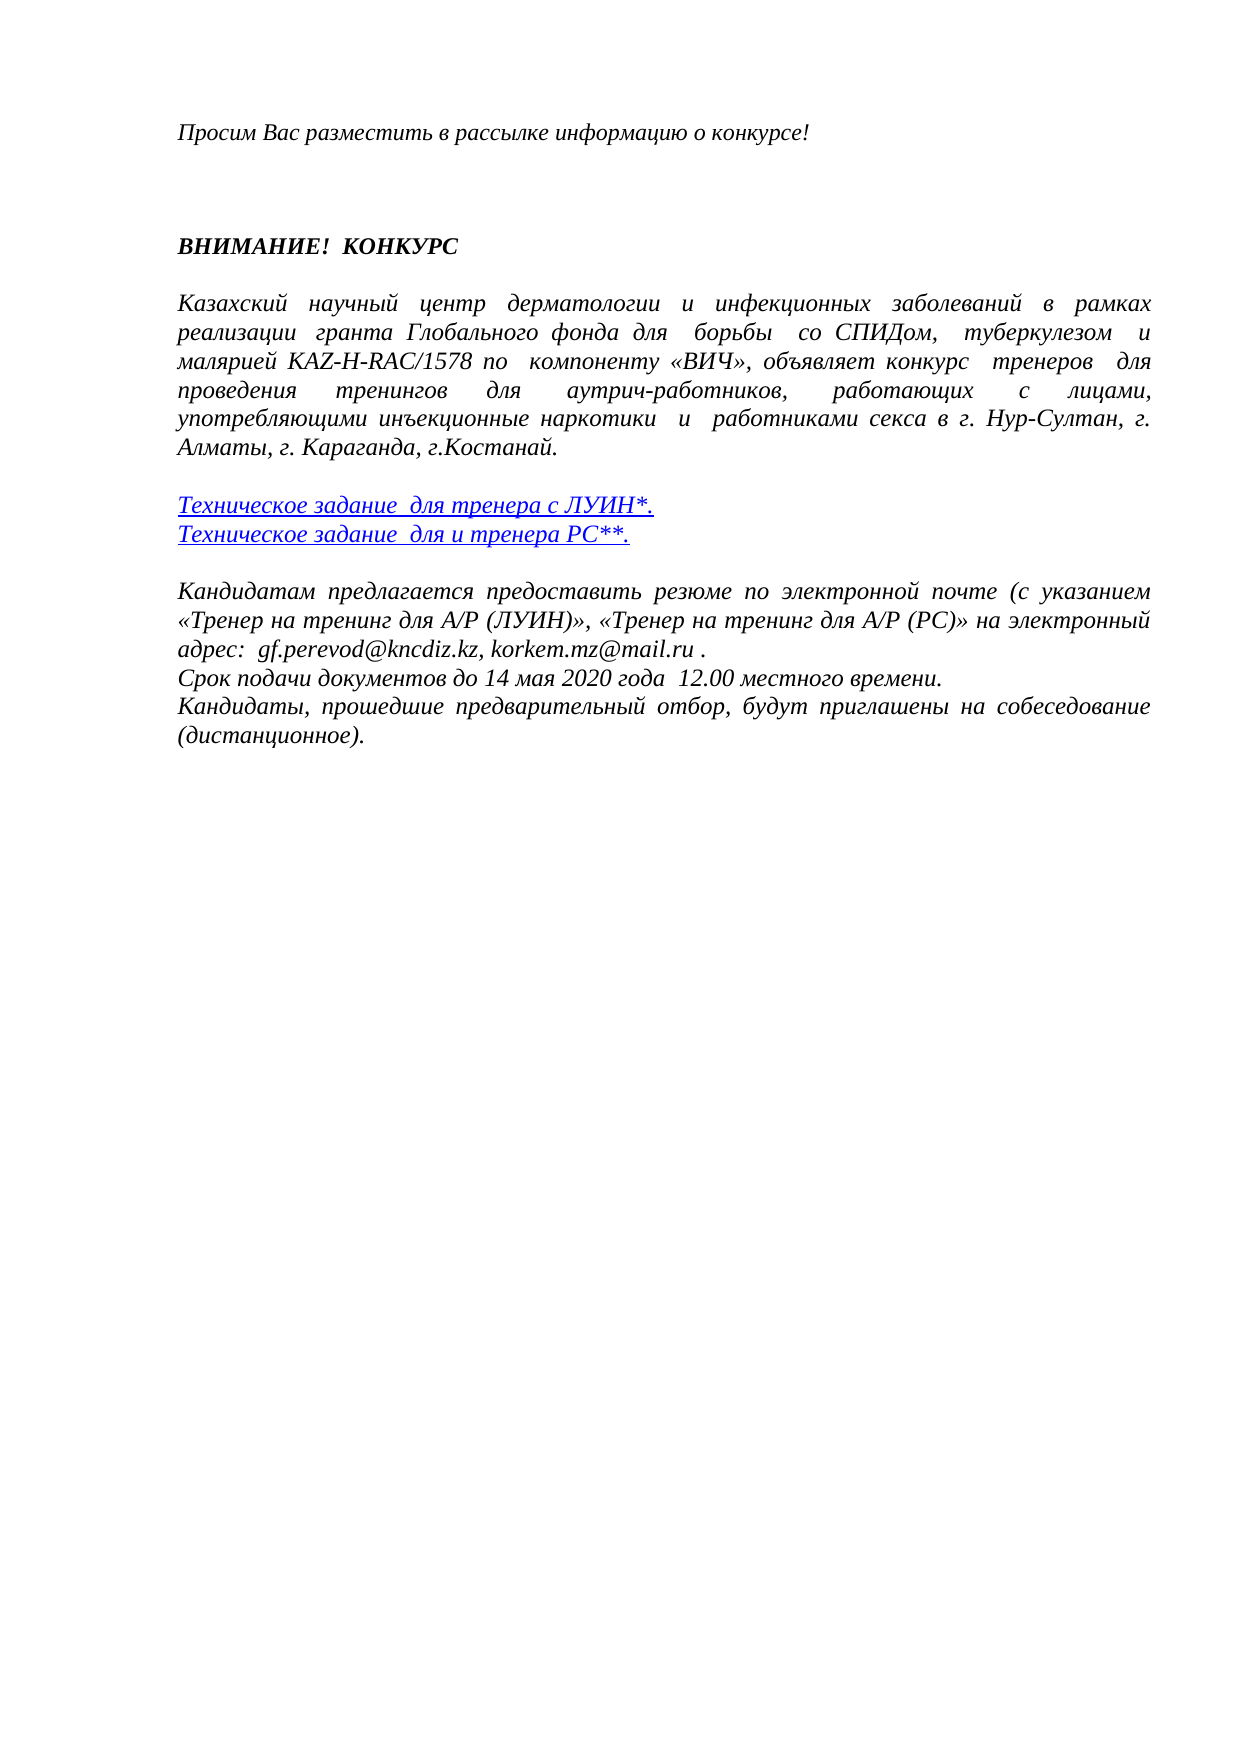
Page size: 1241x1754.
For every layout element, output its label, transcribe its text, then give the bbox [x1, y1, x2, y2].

text ВНИМАНИЕ! КОНКУРС [177, 232, 1152, 259]
text Казахский научный центр дерматологии и инфекционных заболеваний в рамках реализации гранта Глобального фонда для борьбы со СПИДом, туберкулезом и малярией KAZ-H-RAC/1578 по компоненту «ВИЧ», объявляет конкурс тренеров для проведения тренингов для аутрич-работников, работающих с лицами, употребляющими инъекционные наркотики и работниками секса в г. Нур-Султан, г. Алматы, г. Караганда, г.Костанай. [177, 288, 1152, 461]
text Кандидатам предлагается предоставить резюме по электронной почте (с указанием «Тренер на тренинг для А/Р (ЛУИН)», «Тренер на тренинг для А/Р (РС)» на электронный адрес: gf.perevod@kncdiz.kz, korkem.mz@mail.ru . [177, 576, 1152, 663]
text Кандидаты, прошедшие предварительный отбор, будут приглашены на собеседование (дистанционное). [177, 691, 1152, 749]
text Техническое задание для и тренера РС**. [177, 519, 1152, 548]
text Срок подачи документов до 14 мая 2020 года 12.00 местного времени. [177, 663, 1152, 691]
text Техническое задание для тренера с ЛУИН*. [177, 490, 1152, 519]
text Просим Вас разместить в рассылке информацию о конкурсе! [177, 118, 1152, 146]
